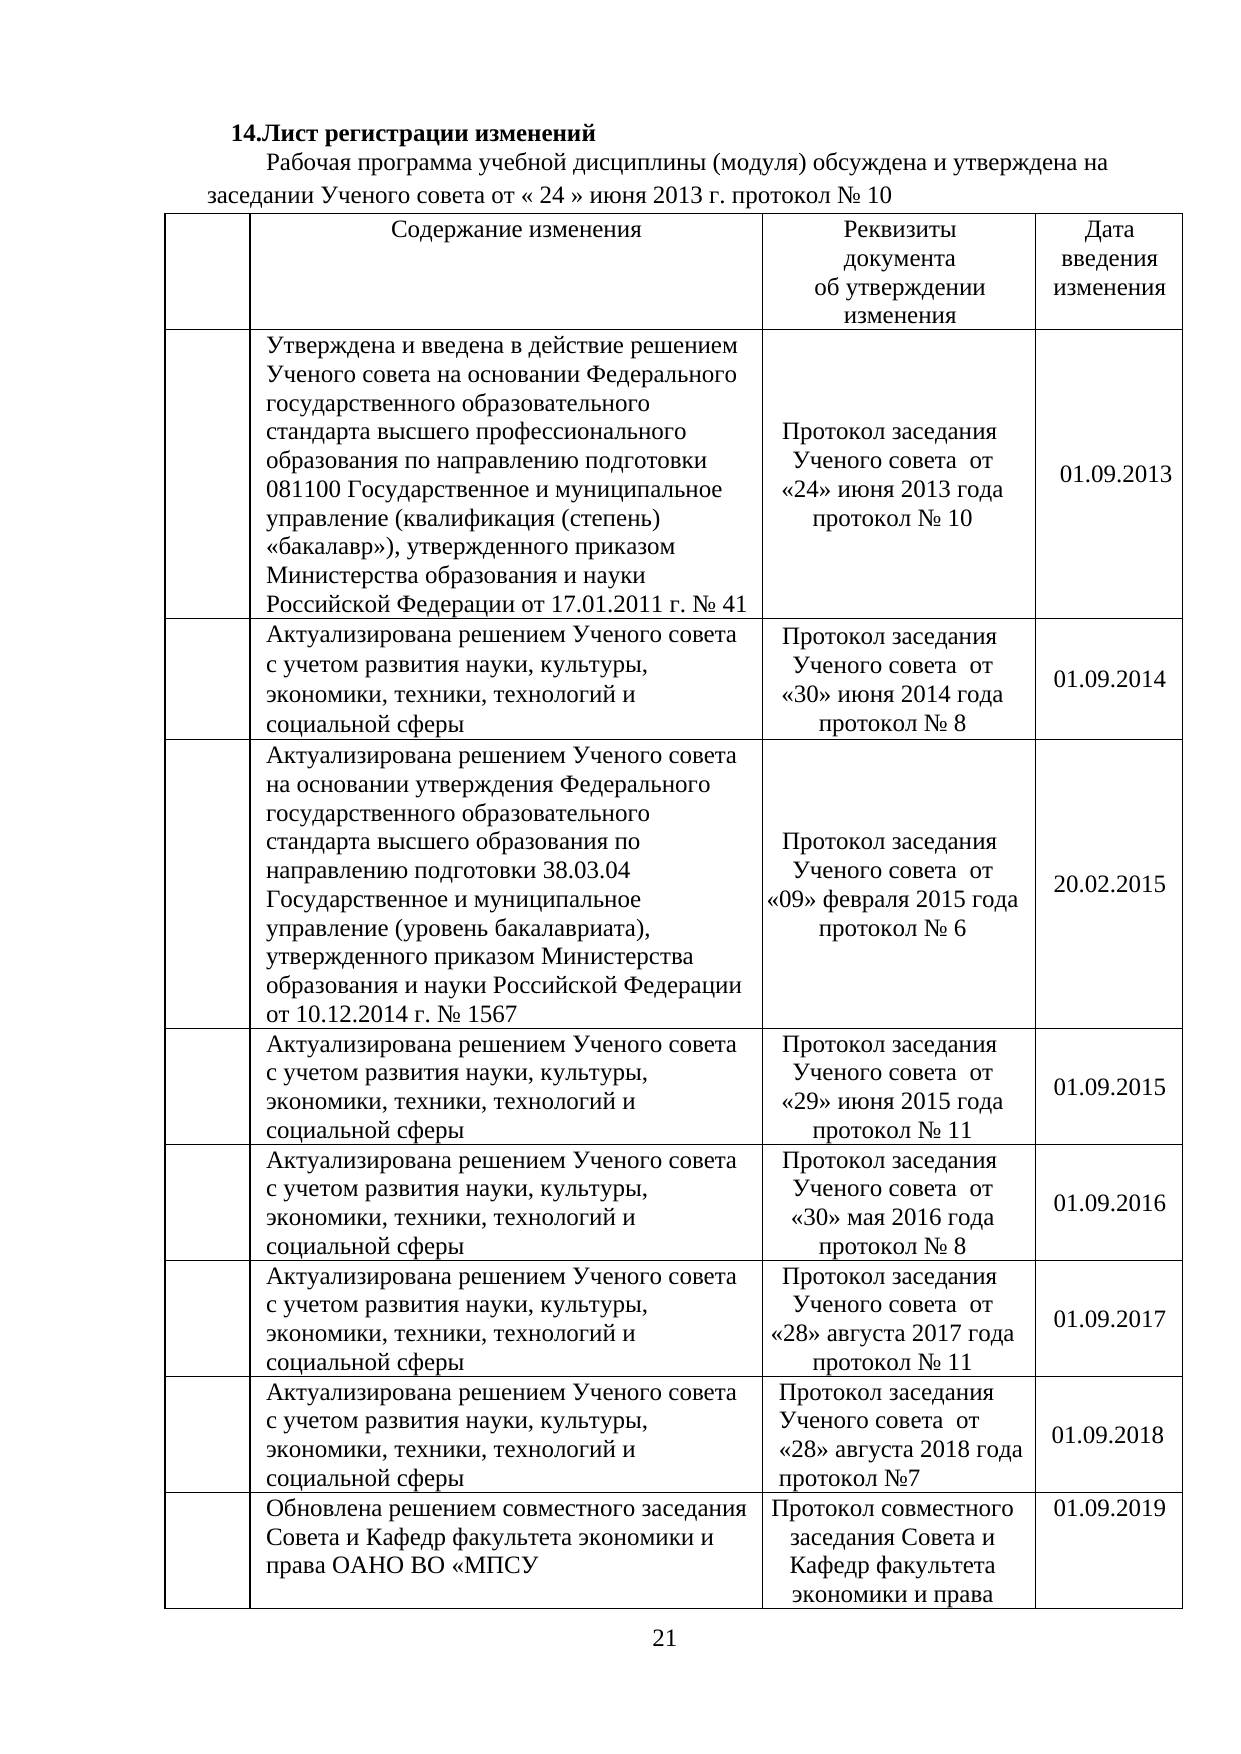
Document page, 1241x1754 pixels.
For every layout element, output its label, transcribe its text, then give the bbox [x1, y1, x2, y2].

table_cell 01.09.2017 [1036, 1261, 1182, 1376]
table_cell 01.09.2015 [1036, 1029, 1182, 1144]
table_cell Актуализирована решением Ученого совета с учетом развития науки, культуры, экономики, техники, технологий и социальной сферы [251, 1261, 762, 1376]
text 14.Лист регистрации изменений [231, 118, 1126, 147]
table_cell Протокол заседания Ученого совета от «09» февраля 2015 года протокол № 6 [763, 740, 1035, 1028]
table_cell Протокол заседания Ученого совета от «29» июня 2015 года протокол № 11 [763, 1029, 1035, 1144]
table_cell Протокол заседания Ученого совета от «24» июня 2013 года протокол № 10 [763, 330, 1035, 618]
table_header Реквизиты документа об утверждении изменения [763, 214, 1035, 329]
table_cell Актуализирована решением Ученого совета с учетом развития науки, культуры, экономики, техники, технологий и социальной сферы [251, 1145, 762, 1260]
table_cell [166, 619, 249, 739]
table_cell Протокол заседания Ученого совета от «30» июня 2014 года протокол № 8 [763, 619, 1035, 739]
table_cell Актуализирована решением Ученого совета с учетом развития науки, культуры, экономики, техники, технологий и социальной сферы [251, 619, 762, 739]
table_cell [166, 1261, 249, 1376]
table_cell [166, 1145, 249, 1260]
table_header Дата введения изменения [1036, 214, 1182, 329]
table_cell 01.09.2014 [1036, 619, 1182, 739]
table_cell [166, 740, 249, 1028]
table_header Содержание изменения [251, 214, 762, 329]
table_cell Актуализирована решением Ученого совета с учетом развития науки, культуры, экономики, техники, технологий и социальной сферы [251, 1029, 762, 1144]
table_cell [166, 1493, 249, 1608]
table_cell Актуализирована решением Ученого совета на основании утверждения Федерального государственного образовательного стандарта высшего образования по направлению подготовки 38.03.04 Государственное и муниципальное управление (уровень бакалавриата), утвержденного приказом Министерства образования и науки Российской Федерации от 10.12.2014 г. № 1567 [251, 740, 762, 1028]
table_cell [251, 1493, 762, 1608]
table_cell [166, 1029, 249, 1144]
table_cell 01.09.2019 [1036, 1493, 1182, 1608]
table_cell Протокол заседания Ученого совета от «28» августа 2018 года протокол №7 [763, 1377, 1035, 1492]
table_cell 01.09.2016 [1036, 1145, 1182, 1260]
table_cell 20.02.2015 [1036, 740, 1182, 1028]
table_cell 01.09.2018 [1036, 1377, 1182, 1492]
table_cell 01.09.2013 [1036, 330, 1182, 618]
table_cell [166, 330, 249, 618]
table_cell [166, 1377, 249, 1492]
table_cell Утверждена и введена в действие решением Ученого совета на основании Федерального государственного образовательного стандарта высшего профессионального образования по направлению подготовки 081100 Государственное и муниципальное управление (квалификация (степень) «бакалавр»), утвержденного приказом Министерства образования и науки Российской Федерации от 17.01.2011 г. № 41 [251, 330, 762, 618]
table_cell Протокол заседания Ученого совета от «30» мая 2016 года протокол № 8 [763, 1145, 1035, 1260]
table_header [166, 214, 249, 329]
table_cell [763, 1493, 1035, 1608]
text Рабочая программа учебной дисциплины (модуля) обсуждена и утверждена на заседании Ученого совета от « 24 » июня 2013 г. протокол № 10 [207, 147, 1152, 209]
table_cell Протокол заседания Ученого совета от «28» августа 2017 года протокол № 11 [763, 1261, 1035, 1376]
table_cell Актуализирована решением Ученого совета с учетом развития науки, культуры, экономики, техники, технологий и социальной сферы [251, 1377, 762, 1492]
